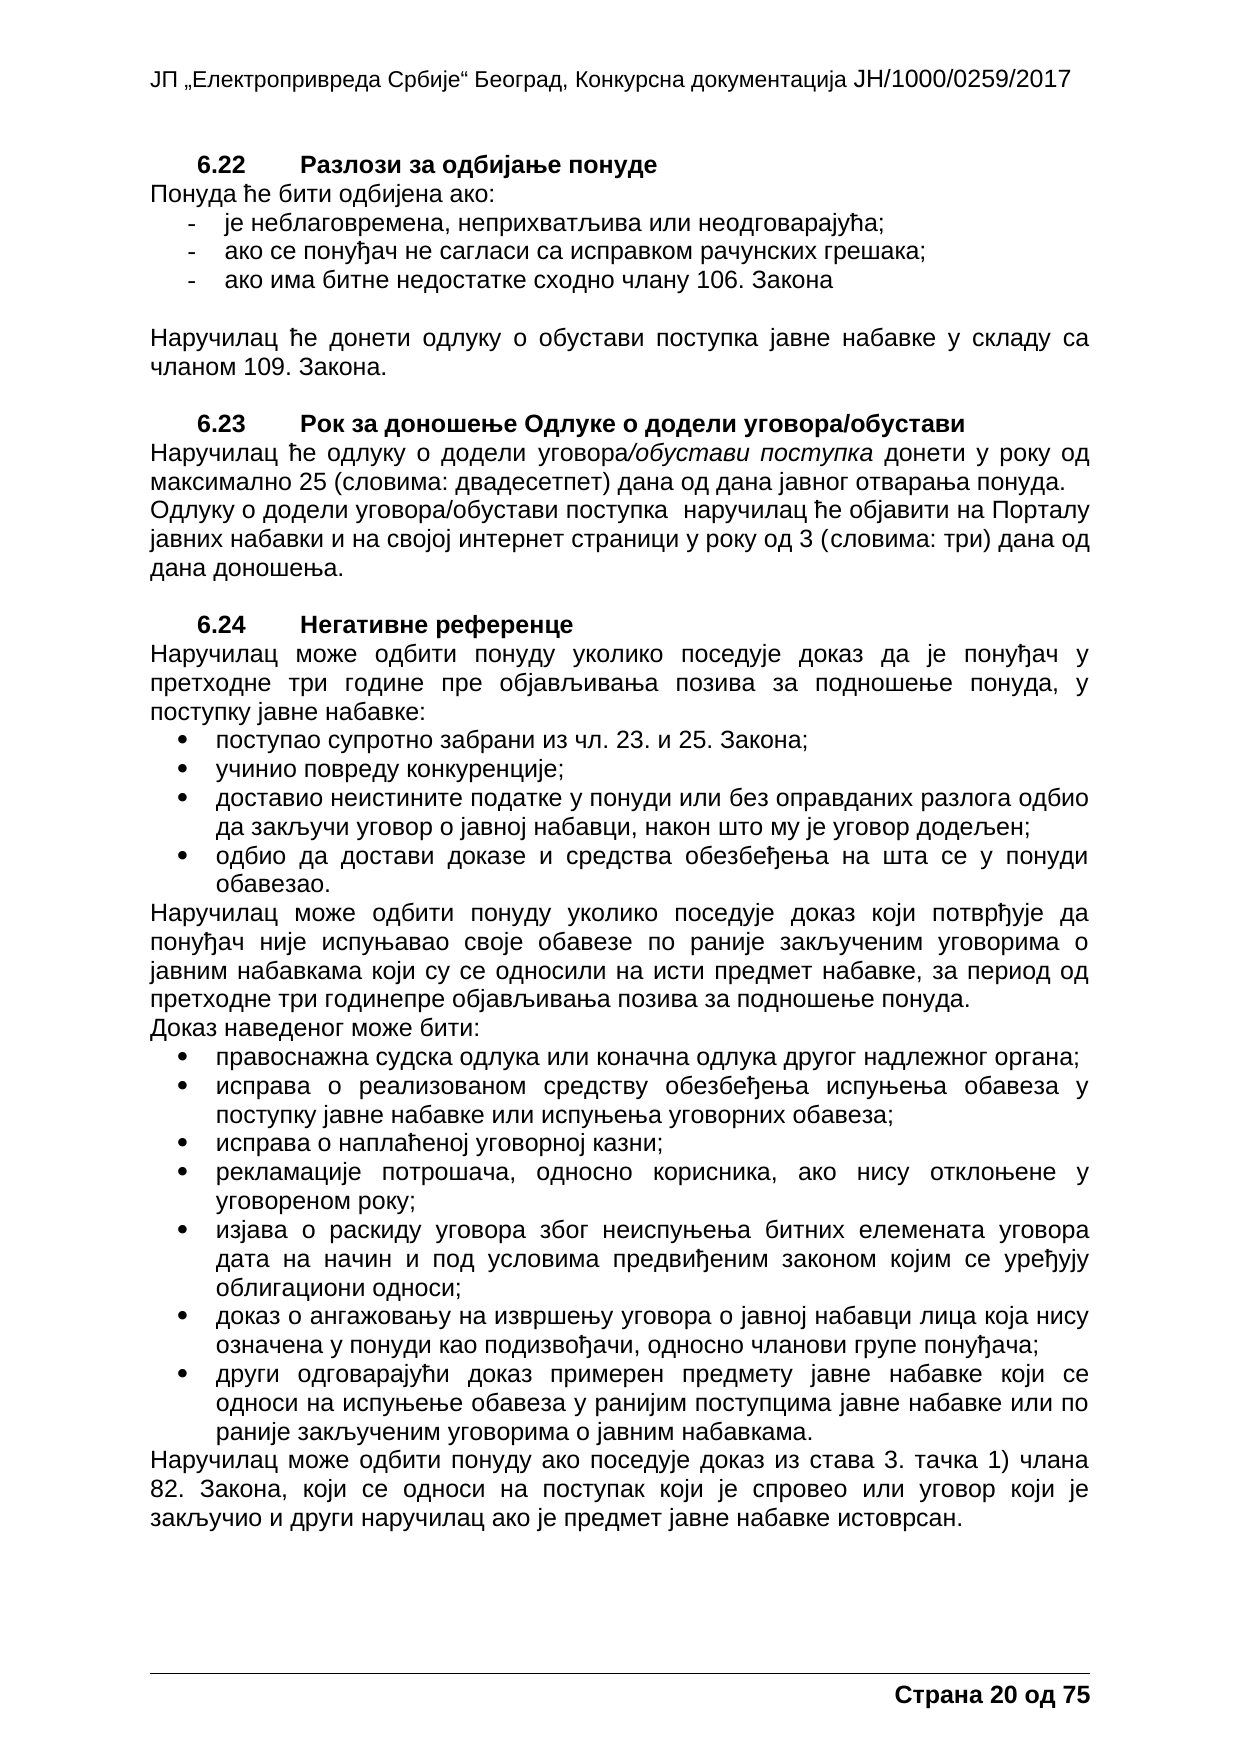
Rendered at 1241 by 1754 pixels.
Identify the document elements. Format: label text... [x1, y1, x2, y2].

text поступао супротно забрани из чл. 23. и 25. Закона; [178, 725, 1090, 754]
text Наручилац може одбити понуду ако поседује доказ из става 3. тачка 1) члана 82. Закона, који се односи на поступак који је спровео или уговор који је закључио и други наручилац ако је предмет јавне набавке истоврсан. [150, 1445, 1090, 1531]
text учинио повреду конкуренције; [178, 754, 1090, 783]
list Разлози за одбијање понуде [197, 150, 1090, 179]
text Наручилац ће одлуку о додели уговора/обустави поступка донети у року од максимално 25 (словима: двадесетпет) дана од дана јавног отварања понуда. [150, 438, 1090, 495]
text исправа о наплаћеној уговорној казни; [178, 1128, 1090, 1157]
text Наручилац може одбити понуду уколико поседује доказ који потврђује да понуђач није испуњавао своје обавезе по раније закљученим уговорима о јавним набавкама који су се односили на исти предмет набавке, за период од претходне три годинепре објављивања позива за подношење понуда. [150, 898, 1090, 1013]
text исправа о реализованом средству обезбеђења испуњења обавеза у поступку јавне набавке или испуњења уговорних обавеза; [178, 1071, 1090, 1128]
list ако има битне недостатке сходно члану 106. Закона [187, 265, 1090, 294]
list Рок за доношење Одлуке о додели уговора/обустави [197, 409, 1090, 438]
text Наручилац може одбити понуду уколико поседује доказ да је понуђач у претходне три године пре објављивања позива за подношење понуда, у поступку јавне набавке: [150, 639, 1090, 725]
text правоснажна судска одлука или коначна одлука другог надлежног органа; [178, 1042, 1090, 1071]
text Понуда ће бити одбијена ако: [150, 179, 1090, 207]
text изјава о раскиду уговора због неиспуњења битних елемената уговора дата на начин и под условима предвиђеним законом којим се уређују облигациони односи; [178, 1215, 1090, 1301]
text други одговарајући доказ примерен предмету јавне набавке који се односи на испуњење обавеза у ранијим поступцима јавне набавке или по раније закљученим уговорима о јавним набавкама. [178, 1359, 1090, 1445]
text одбио да достави доказе и средства обезбеђења на шта се у понуди обавезао. [178, 841, 1090, 898]
text Доказ наведеног може бити: [150, 1013, 1090, 1042]
list је неблаговремена, неприхватљива или неодговарајућа; [187, 207, 1090, 236]
list ако се понуђач не сагласи са исправком рачунских грешака; [187, 236, 1090, 265]
text Наручилац ће донети одлуку о обустави поступка јавне набавке у складу са чланом 109. Закона. [150, 323, 1090, 380]
text рекламације потрошача, односно корисника, ако нису отклоњене у уговореном року; [178, 1157, 1090, 1215]
list Негативне референце [197, 610, 1090, 639]
text Одлуку о додели уговора/обустави поступка наручилац ће објавити на Порталу јавних набавки и на својој интернет страници у року од 3 (словима: три) дана од дана доношења. [150, 495, 1090, 582]
text доставио неистините податке у понуди или без оправданих разлога одбио да закључи уговор о јавној набавци, након што му је уговор додељен; [178, 783, 1090, 841]
text доказ о ангажовању на извршењу уговора о јавној набавци лица која нису означена у понуди као подизвођачи, односно чланови групе понуђача; [178, 1301, 1090, 1359]
